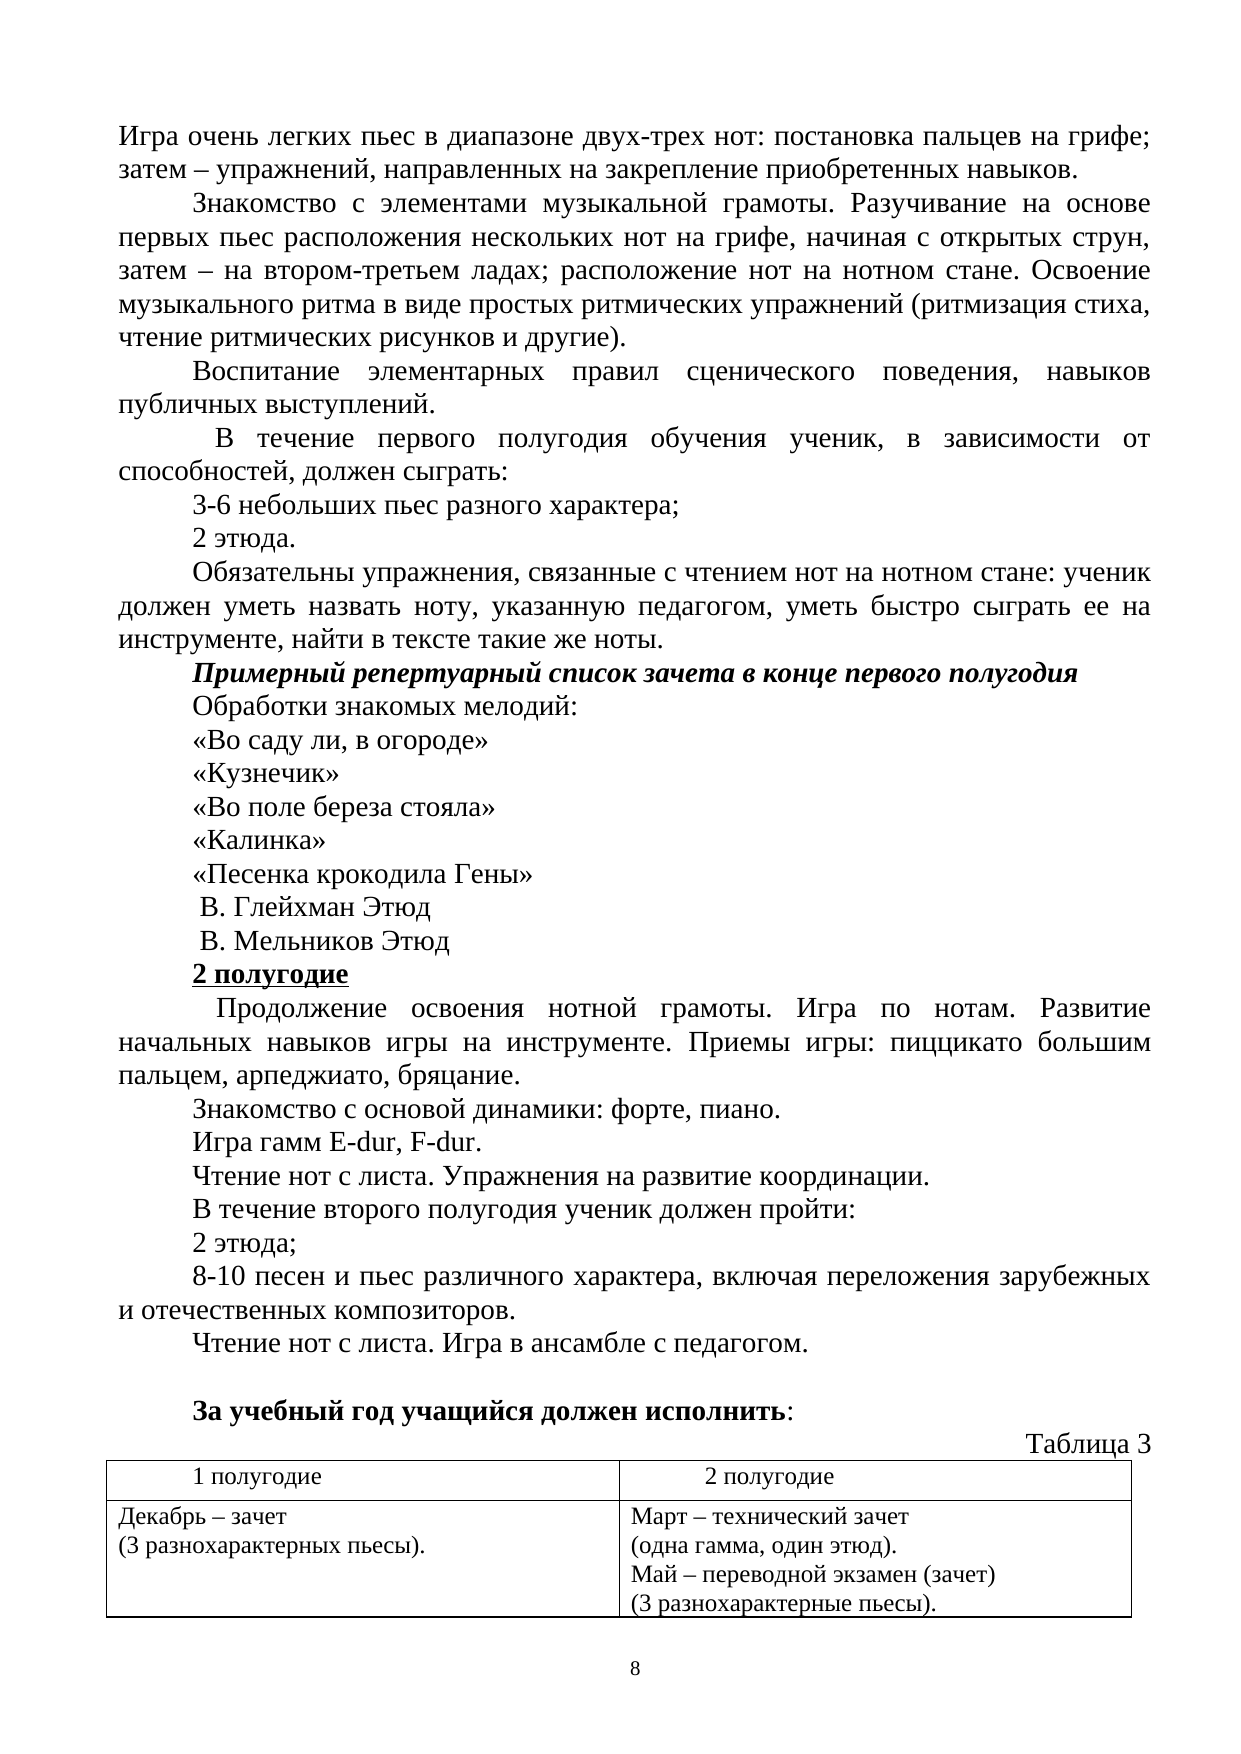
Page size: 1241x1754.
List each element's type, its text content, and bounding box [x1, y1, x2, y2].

text В течение второго полугодия ученик должен пройти: [118, 1191, 1152, 1225]
text Знакомство с элементами музыкальной грамоты. Разучивание на основе первых пьес расположения нескольких нот на грифе, начиная с открытых струн, затем – на втором-третьем ладах; расположение нот на нотном стане. Освоение музыкального ритма в виде простых ритмических упражнений (ритмизация стиха, чтение ритмических рисунков и другие). [118, 185, 1152, 353]
text 8-10 песен и пьес различного характера, включая переложения зарубежных и отечественных композиторов. [118, 1258, 1152, 1326]
text Примерный репертуарный список зачета в конце первого полугодия [118, 655, 1152, 688]
text 3-6 небольших пьес разного характера; [118, 487, 1152, 521]
text В. Глейхман Этюд [118, 889, 1152, 923]
text В. Мельников Этюд [118, 923, 1152, 957]
text Обязательны упражнения, связанные с чтением нот на нотном стане: ученик должен уметь назвать ноту, указанную педагогом, уметь быстро сыграть ее на инструменте, найти в тексте такие же ноты. [118, 554, 1152, 655]
text Чтение нот с листа. Упражнения на развитие координации. [118, 1158, 1152, 1191]
text За учебный год учащийся должен исполнить: [118, 1393, 1152, 1426]
table_cell Март – технический зачет (одна гамма, один этюд). Май – переводной экзамен (зачет) (3 разнохарактерные пьесы). [620, 1501, 1131, 1616]
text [118, 118, 1152, 185]
text В течение первого полугодия обучения ученик, в зависимости от способностей, должен сыграть: [118, 420, 1152, 487]
text «Кузнечик» [118, 755, 1152, 789]
text Таблица 3 [118, 1426, 1152, 1460]
table_header 2 полугодие [620, 1461, 1131, 1500]
text Воспитание элементарных правил сценического поведения, навыков публичных выступлений. [118, 353, 1152, 420]
text Обработки знакомых мелодий: [118, 688, 1152, 722]
text «Песенка крокодила Гены» [118, 856, 1152, 889]
text Игра гамм Е-dur, F-dur. [118, 1124, 1152, 1158]
table_header 1 полугодие [107, 1461, 619, 1500]
text 2 полугодие [118, 957, 1152, 990]
text 2 этюда. [118, 521, 1152, 554]
text Продолжение освоения нотной грамоты. Игра по нотам. Развитие начальных навыков игры на инструменте. Приемы игры: пиццикато большим пальцем, арпеджиато, бряцание. [118, 990, 1152, 1091]
text «Калинка» [118, 822, 1152, 856]
text Чтение нот с листа. Игра в ансамбле с педагогом. [118, 1326, 1152, 1359]
text Знакомство с основой динамики: форте, пиано. [118, 1091, 1152, 1124]
text «Во саду ли, в огороде» [118, 722, 1152, 755]
text 2 этюда; [118, 1225, 1152, 1258]
table_cell Декабрь – зачет (3 разнохарактерных пьесы). [107, 1501, 619, 1616]
text «Во поле береза стояла» [118, 789, 1152, 822]
